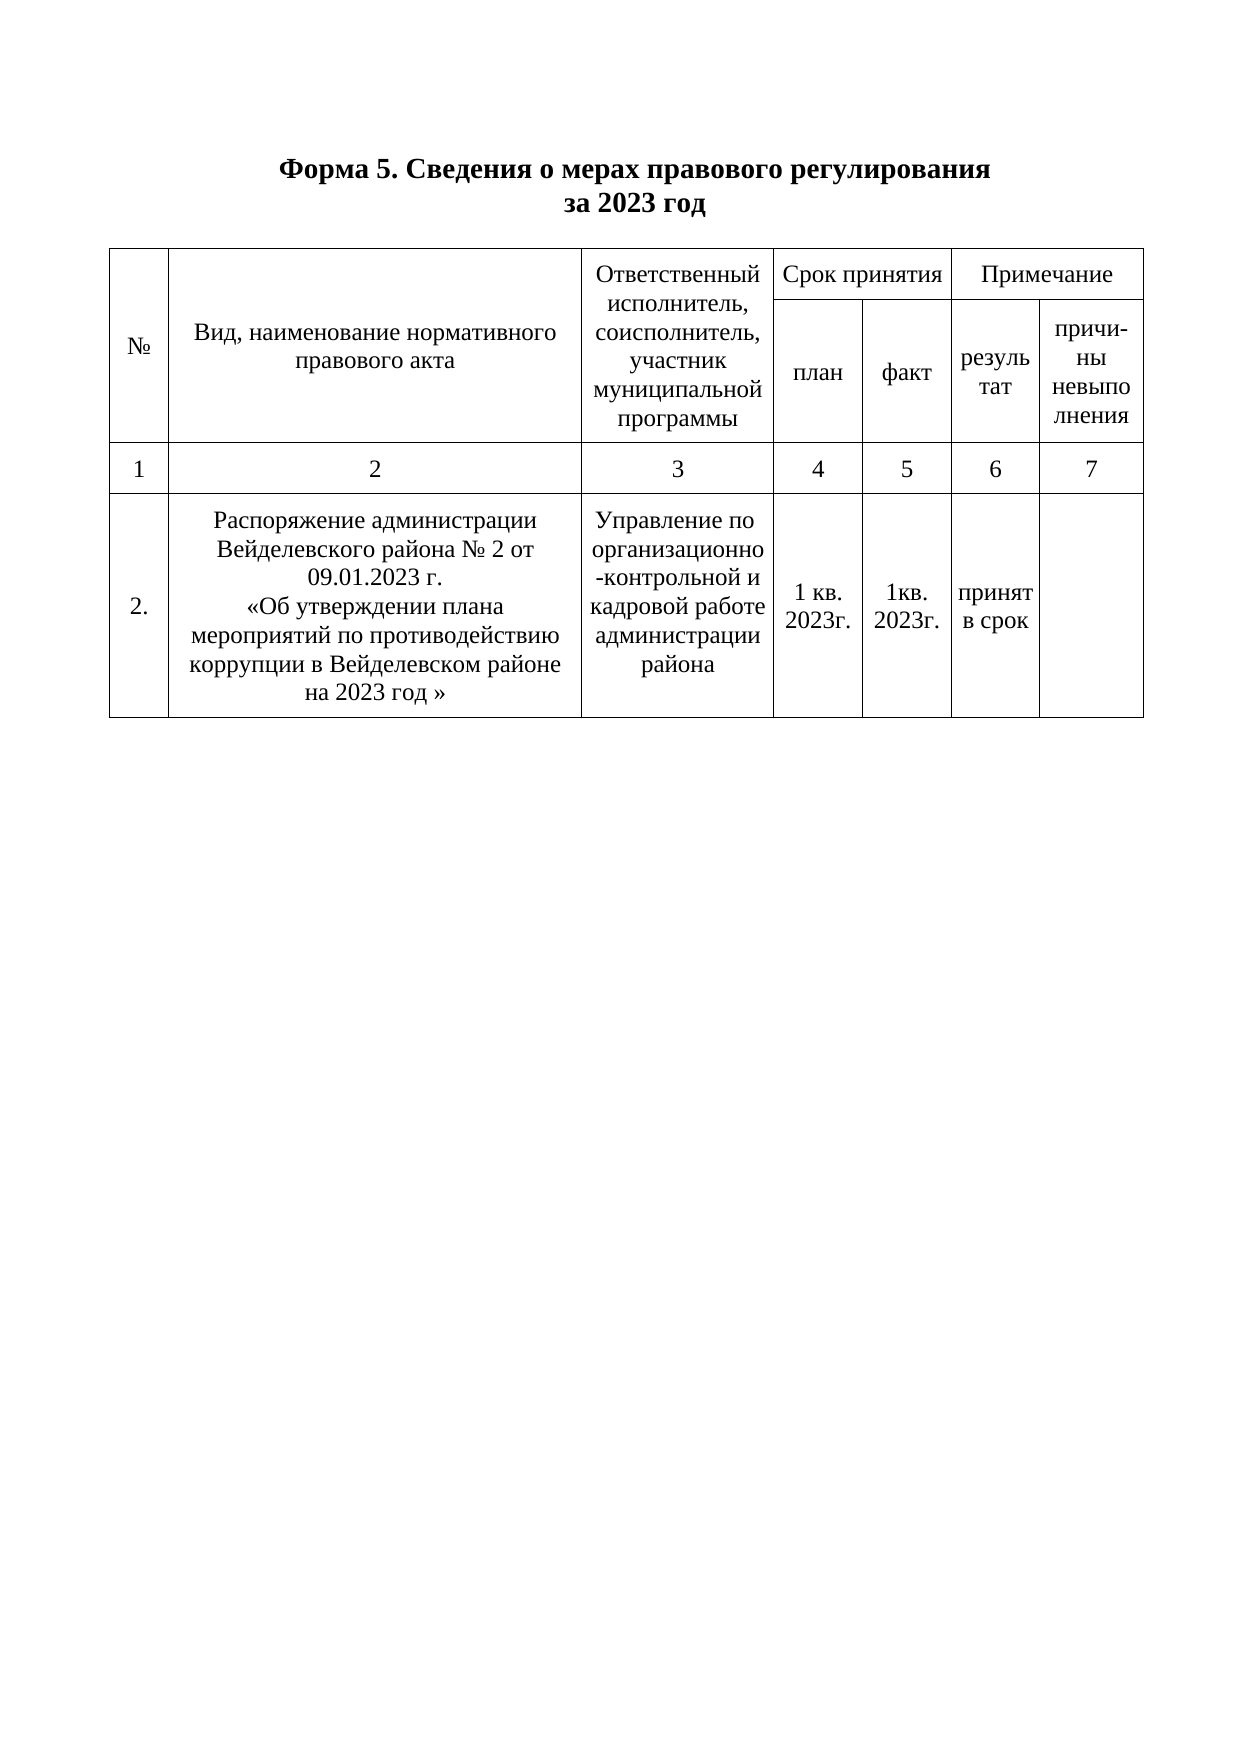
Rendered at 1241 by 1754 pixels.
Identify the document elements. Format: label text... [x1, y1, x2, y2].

table_header № [110, 249, 168, 442]
table_cell 7 [1040, 443, 1143, 493]
table_cell 2 [169, 443, 581, 493]
table_cell 1кв. 2023г. [863, 494, 951, 717]
table_cell Управление по организационно-контрольной и кадровой работе администрации района [582, 494, 773, 717]
text за 2023 год [118, 185, 1152, 219]
text Форма 5. Сведения о мерах правового регулирования [118, 152, 1152, 185]
table_cell факт [863, 300, 951, 442]
table_cell Распоряжение администрации Вейделевского района № 2 от 09.01.2023 г. «Об утверждении плана мероприятий по противодействию коррупции в Вейделевском районе на 2023 год » [169, 494, 581, 717]
table_cell 3 [582, 443, 773, 493]
table_cell результат [952, 300, 1039, 442]
table_header Срок принятия [774, 249, 951, 298]
table_cell 1 кв. 2023г. [774, 494, 862, 717]
table_cell 4 [774, 443, 862, 493]
table_header Ответственный исполнитель, соисполнитель, участник муниципальной программы [582, 249, 773, 442]
table_cell план [774, 300, 862, 442]
table_cell 1 [110, 443, 168, 493]
table_cell принят в срок [952, 494, 1039, 717]
table_cell 5 [863, 443, 951, 493]
table_cell 6 [952, 443, 1039, 493]
table_cell причи-ны невыполнения [1040, 300, 1143, 442]
table_cell [1040, 494, 1143, 717]
table_header Вид, наименование нормативного правового акта [169, 249, 581, 442]
table_cell 2. [110, 494, 168, 717]
table_header Примечание [952, 249, 1143, 298]
